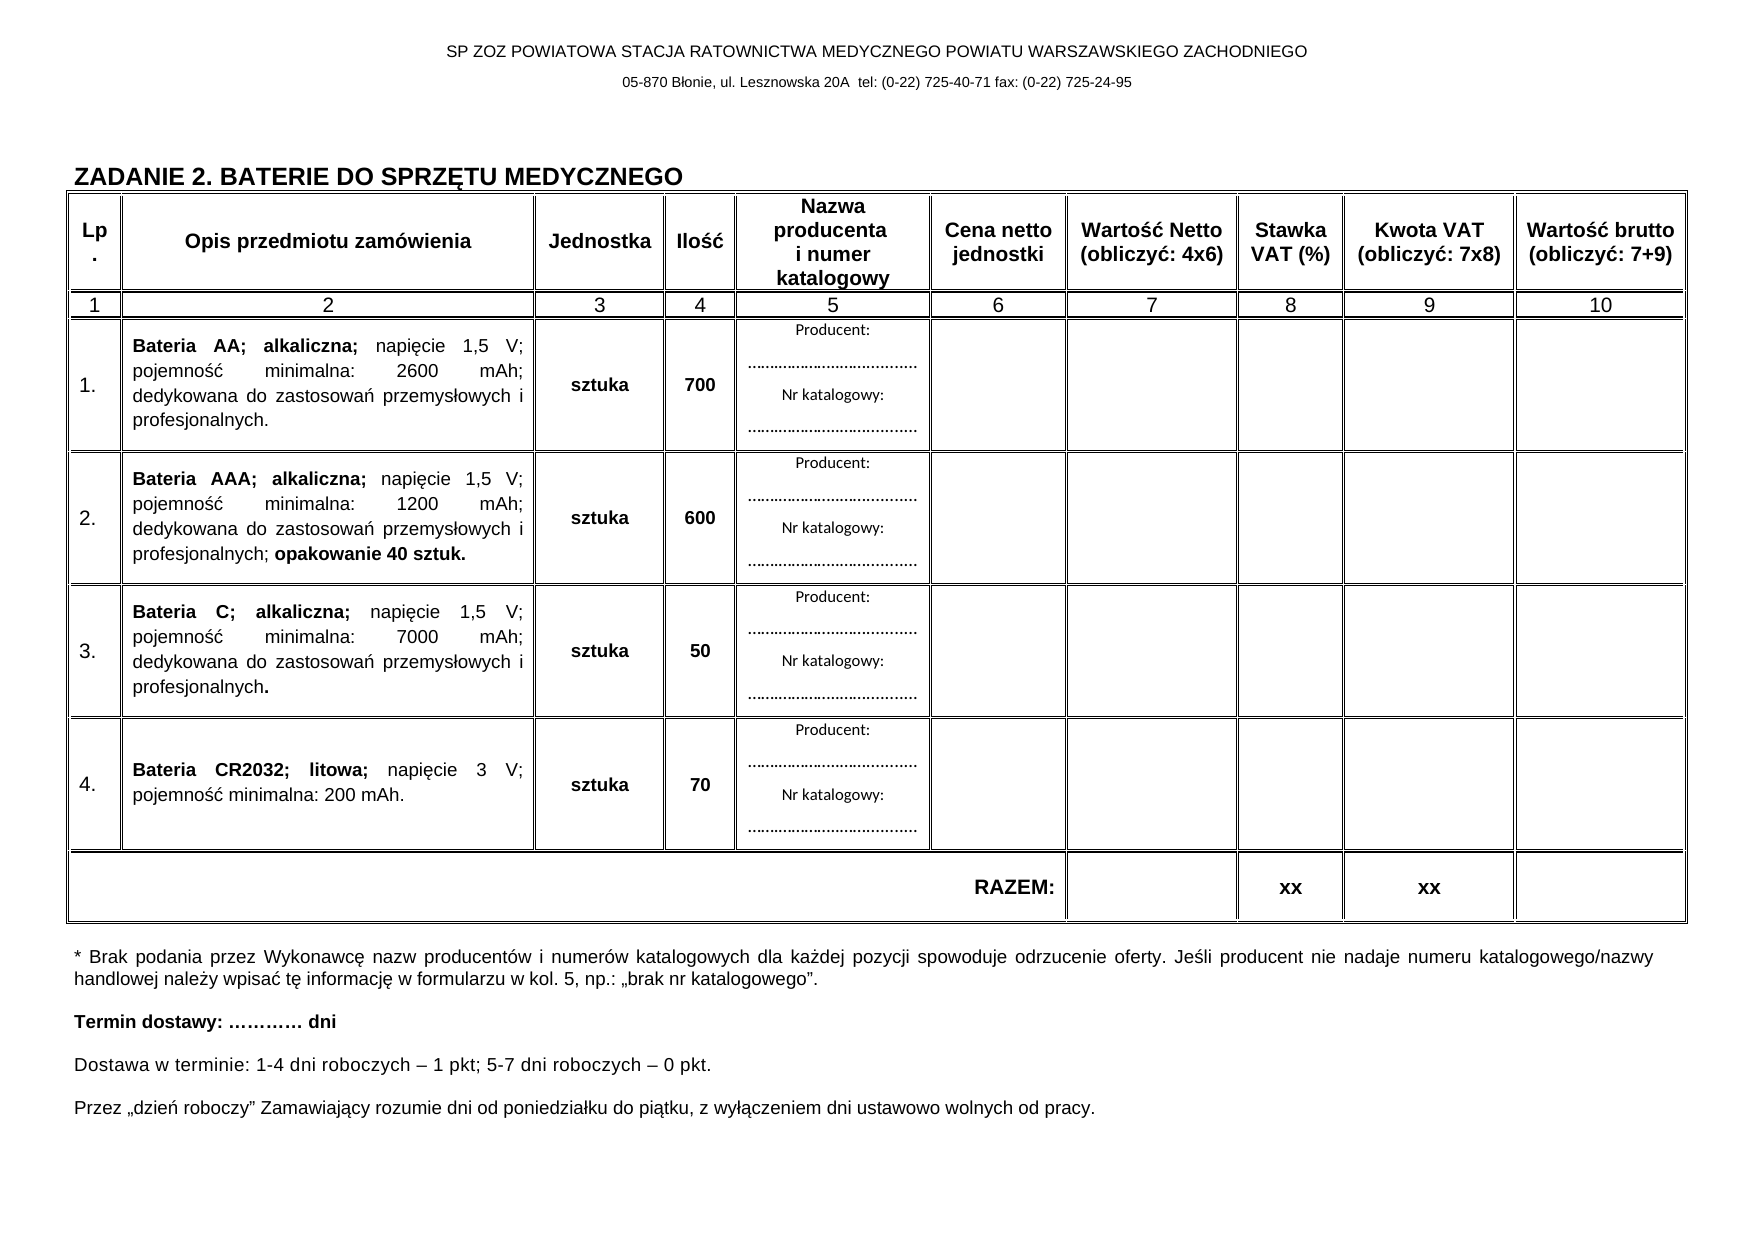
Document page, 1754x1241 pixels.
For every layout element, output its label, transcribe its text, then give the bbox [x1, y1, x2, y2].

table_cell [1515, 716, 1686, 849]
table_cell [1345, 719, 1513, 849]
table_cell xx [1344, 849, 1515, 921]
table_cell 50 [666, 586, 734, 716]
table_cell [1068, 586, 1236, 716]
table_cell Producent: …….…………..……........... Nr katalogowy: …….…………..……........... [737, 719, 929, 849]
table_header Wartość Netto (obliczyć: 4x6) [1066, 194, 1237, 289]
table_cell 6 [932, 293, 1065, 316]
table_cell [1515, 849, 1686, 921]
table_cell 7 [1068, 293, 1236, 316]
table_cell [1239, 586, 1342, 716]
table_cell [1068, 320, 1236, 449]
table_header Stawka VAT (%) [1238, 191, 1344, 289]
table_cell 1. [69, 316, 120, 449]
table_header Wartość brutto (obliczyć: 7+9) [1515, 194, 1685, 289]
table_header Jednostka [535, 191, 665, 289]
table_cell 4. [68, 716, 121, 849]
table_cell 600 [666, 453, 734, 583]
table_cell [1239, 453, 1342, 583]
table_cell [932, 719, 1065, 849]
table_cell [1517, 316, 1685, 449]
table_cell Bateria AA; alkaliczna; napięcie 1,5 V; pojemność minimalna: 2600 mAh; dedykowana do zastosowań przemysłowych i profesjonalnych. [123, 320, 533, 449]
table_cell 2. [69, 450, 120, 583]
table_cell xx [1238, 849, 1344, 921]
table_cell [932, 586, 1065, 716]
table_cell Producent: …….…………..……........... Nr katalogowy: …….…………..……........... [737, 320, 929, 449]
table_header Nazwa producenta i numer katalogowy [735, 194, 930, 289]
table_cell 3. [68, 583, 121, 716]
table_cell sztuka [536, 320, 663, 449]
table_cell [1345, 586, 1513, 716]
table_header Ilość [665, 194, 735, 289]
text Termin dostawy: ………… dni [74, 1011, 1621, 1032]
table_cell RAZEM: [68, 849, 1066, 921]
table_cell sztuka [536, 453, 663, 583]
table_cell [1068, 719, 1236, 849]
table_cell 1 [68, 289, 121, 316]
table_header Kwota VAT (obliczyć: 7x8) [1344, 191, 1515, 289]
table_cell [1239, 320, 1342, 449]
table_cell sztuka [536, 586, 663, 716]
text ZADANIE 2. BATERIE DO SPRZĘTU MEDYCZNEGO [74, 162, 1621, 190]
table_cell Bateria C; alkaliczna; napięcie 1,5 V; pojemność minimalna: 7000 mAh; dedykowana do zastosowań przemysłowych i profesjonalnych. [123, 586, 533, 716]
table_cell [1345, 320, 1513, 449]
table_cell [1239, 719, 1342, 849]
table_cell [1515, 583, 1686, 716]
table_cell Producent: …….…………..……........... Nr katalogowy: …….…………..……........... [737, 453, 929, 583]
table_cell 3 [536, 293, 663, 316]
text Przez „dzień roboczy” Zamawiający rozumie dni od poniedziałku do piątku, z wyłączeniem dni ustawowo wolnych od pracy. [74, 1097, 1621, 1118]
table_cell 8 [1239, 293, 1342, 316]
table_cell [1068, 453, 1236, 583]
table_cell 70 [666, 719, 734, 849]
table_cell Bateria CR2032; litowa; napięcie 3 V; pojemność minimalna: 200 mAh. [123, 719, 533, 849]
table_header Lp. [69, 194, 121, 289]
text Dostawa w terminie: 1-4 dni roboczych – 1 pkt; 5-7 dni roboczych – 0 pkt. [74, 1054, 1621, 1075]
table_cell [1345, 453, 1513, 583]
table_cell [932, 320, 1065, 449]
table_header Opis przedmiotu zamówienia [121, 191, 535, 289]
table_cell [1066, 852, 1237, 921]
table_cell Bateria AAA; alkaliczna; napięcie 1,5 V; pojemność minimalna: 1200 mAh; dedykowana do zastosowań przemysłowych i profesjonalnych; opakowanie 40 sztuk. [123, 453, 533, 583]
table_cell [1517, 450, 1685, 583]
table_header Cena netto jednostki [930, 194, 1066, 289]
table_cell 4 [666, 293, 734, 316]
table_cell 2 [123, 293, 533, 316]
table_cell 10 [1515, 289, 1686, 316]
text * Brak podania przez Wykonawcę nazw producentów i numerów katalogowych dla każdej pozycji spowoduje odrzucenie oferty. Jeśli producent nie nadaje numeru katalogowego/nazwy handlowej należy wpisać tę informację w formularzu w kol. 5, np.: „brak nr katalogowego”. [74, 946, 1654, 989]
table_cell [932, 453, 1065, 583]
table_cell 700 [666, 320, 734, 449]
table_cell 9 [1345, 293, 1513, 316]
table_cell sztuka [536, 719, 663, 849]
table_cell 5 [737, 293, 929, 316]
table_cell Producent: …….…………..……........... Nr katalogowy: …….…………..……........... [737, 586, 929, 716]
